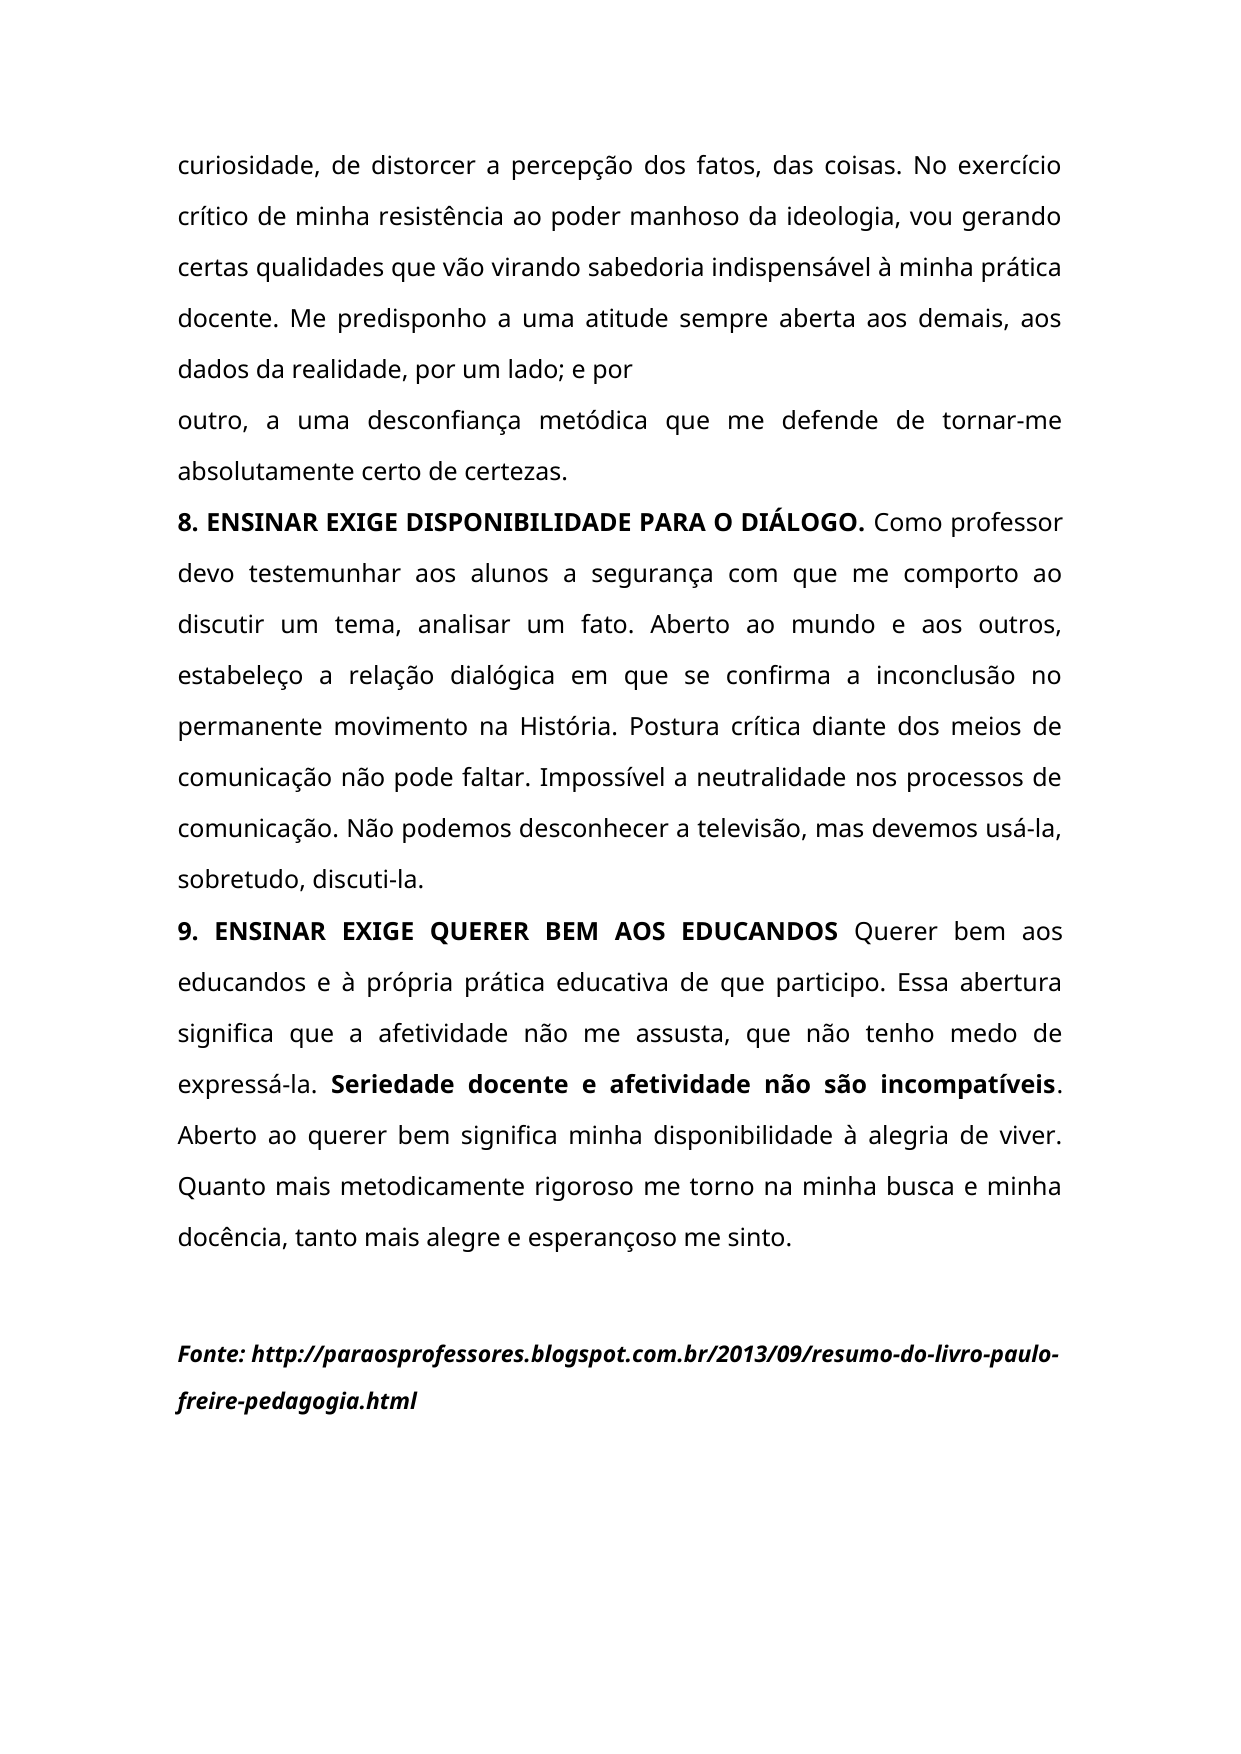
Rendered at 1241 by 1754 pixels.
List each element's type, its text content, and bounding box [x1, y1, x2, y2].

text outro, a uma desconfiança metódica que me defende de tornar-me absolutamente certo de certezas. [177, 403, 1063, 488]
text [177, 148, 1063, 386]
text Fonte: http://paraosprofessores.blogspot.com.br/2013/09/resumo-do-livro-paulo-freire-pedagogia.html [177, 1338, 1063, 1416]
text 8. ENSINAR EXIGE DISPONIBILIDADE PARA O DIÁLOGO. Como professor devo testemunhar aos alunos a segurança com que me comporto ao discutir um tema, analisar um fato. Aberto ao mundo e aos outros, estabeleço a relação dialógica em que se confirma a inconclusão no permanente movimento na História. Postura crítica diante dos meios de comunicação não pode faltar. Impossível a neutralidade nos processos de comunicação. Não podemos desconhecer a televisão, mas devemos usá-la, sobretudo, discuti-la. [177, 505, 1063, 896]
text 9. ENSINAR EXIGE QUERER BEM AOS EDUCANDOS Querer bem aos educandos e à própria prática educativa de que participo. Essa abertura significa que a afetividade não me assusta, que não tenho medo de expressá-la. Seriedade docente e afetividade não são incompatíveis. Aberto ao querer bem significa minha disponibilidade à alegria de viver. Quanto mais metodicamente rigoroso me torno na minha busca e minha docência, tanto mais alegre e esperançoso me sinto. [177, 913, 1063, 1253]
